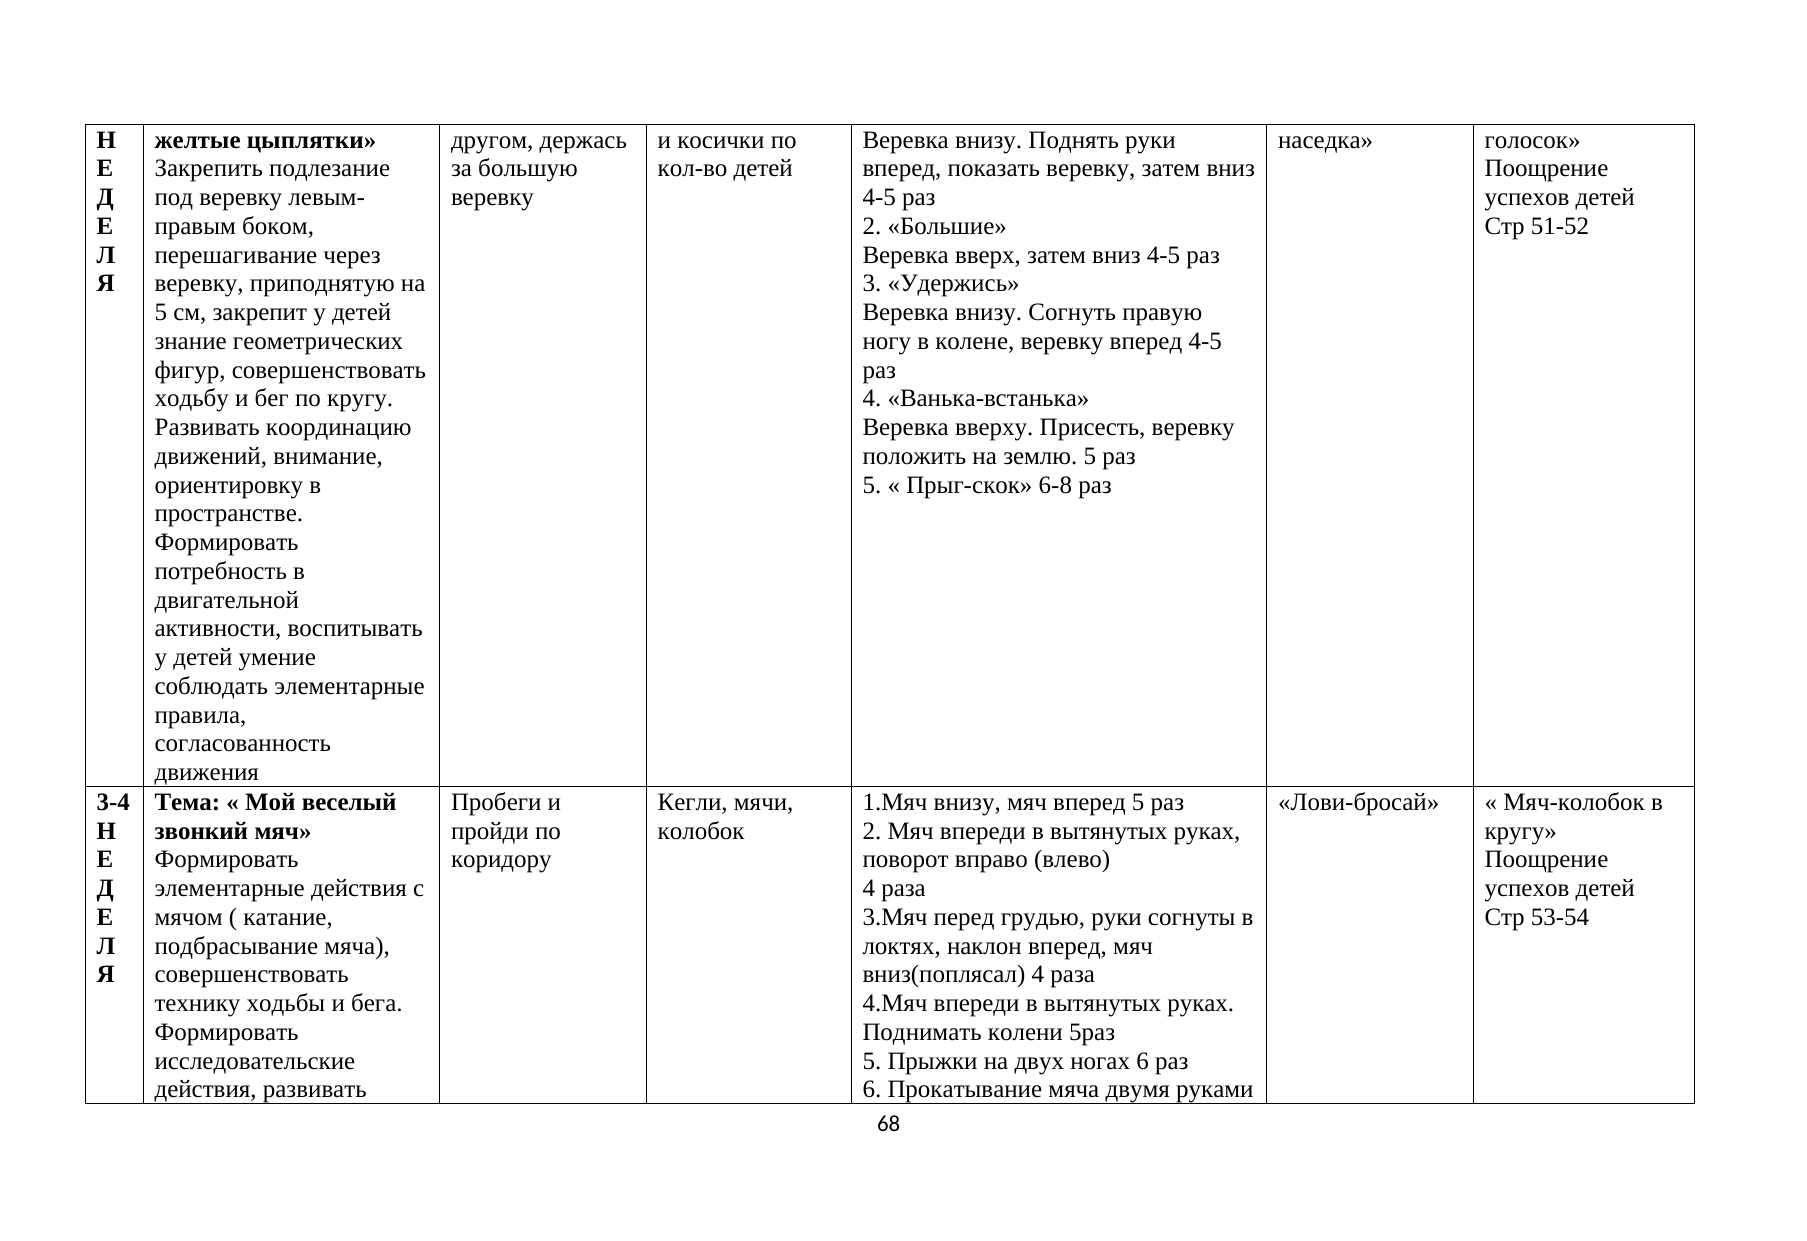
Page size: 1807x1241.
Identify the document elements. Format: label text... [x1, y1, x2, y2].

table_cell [1474, 125, 1694, 786]
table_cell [647, 787, 851, 1103]
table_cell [1267, 125, 1473, 786]
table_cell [852, 787, 1266, 1103]
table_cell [1474, 787, 1694, 1103]
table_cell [144, 787, 439, 1103]
table_cell 1-2 Н Е Д Е Л Я [86, 125, 143, 786]
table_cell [440, 125, 646, 786]
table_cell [647, 125, 851, 786]
table_cell «Лови-бросай» [1267, 787, 1473, 1103]
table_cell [852, 125, 1266, 786]
table_cell 3-4 Н Е Д Е Л Я [86, 787, 143, 1103]
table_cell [440, 787, 646, 1103]
